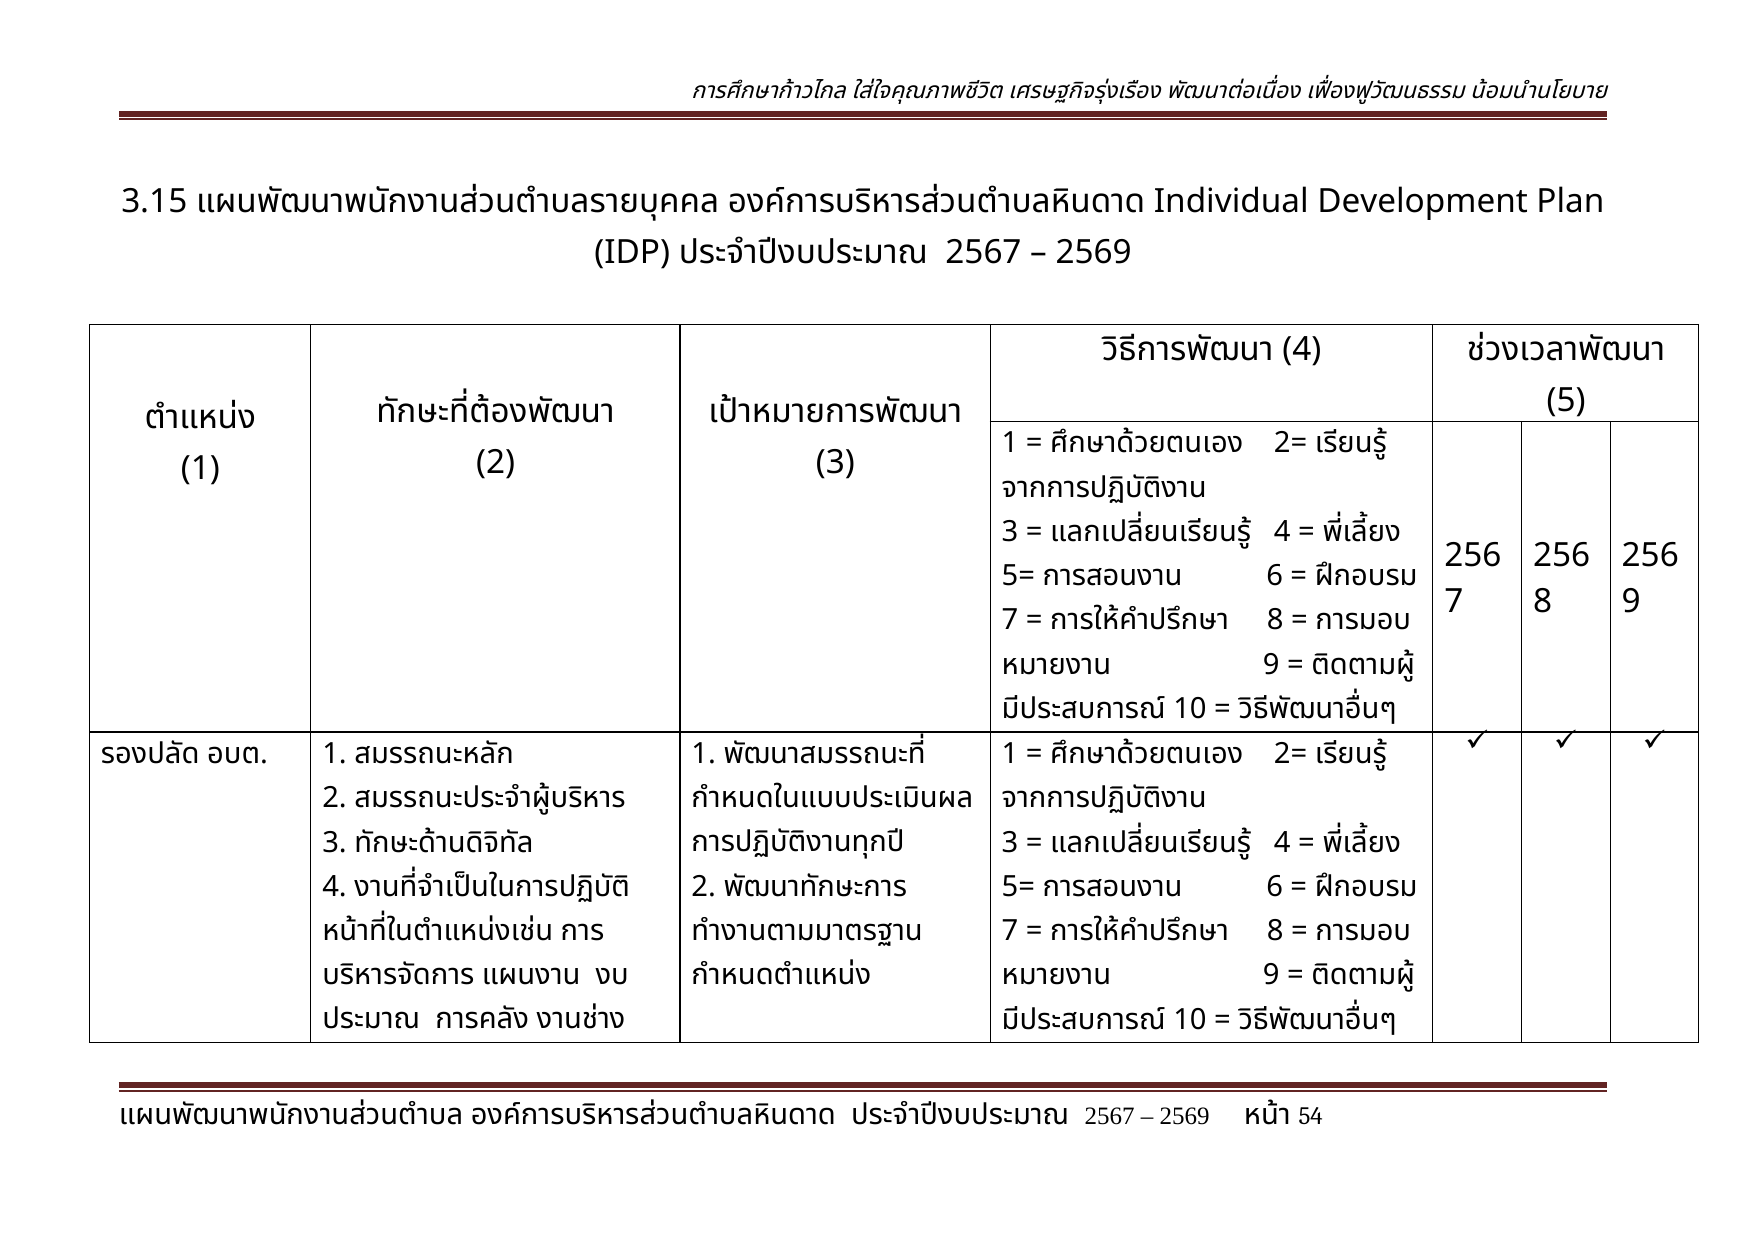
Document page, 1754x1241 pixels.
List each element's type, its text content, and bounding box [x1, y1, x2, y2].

table_cell 2569 [1611, 422, 1698, 731]
table_header ช่วงเวลาพัฒนา (5) [1433, 325, 1698, 421]
table_cell [1611, 733, 1698, 1042]
table_header ทักษะที่ต้องพัฒนา (2) [311, 325, 679, 731]
table_header ตำแหน่ง (1) [90, 325, 310, 731]
table_cell รองปลัด อบต. [90, 733, 310, 1042]
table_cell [991, 733, 1432, 1042]
table_header วิธีการพัฒนา (4) [991, 325, 1432, 421]
text 3.15 แผนพัฒนาพนักงานส่วนตำบลรายบุคคล องค์การบริหารส่วนตำบลหินดาด Individual Development Plan (IDP) ประจำปีงบประมาณ 2567 – 2569 [119, 177, 1607, 278]
table_cell 2568 [1522, 422, 1610, 731]
table_cell [1433, 733, 1521, 1042]
table_header เป้าหมายการพัฒนา (3) [681, 325, 990, 731]
table_cell [1522, 733, 1610, 1042]
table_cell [681, 733, 990, 1042]
table_cell 2567 [1433, 422, 1521, 731]
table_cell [311, 733, 679, 1042]
